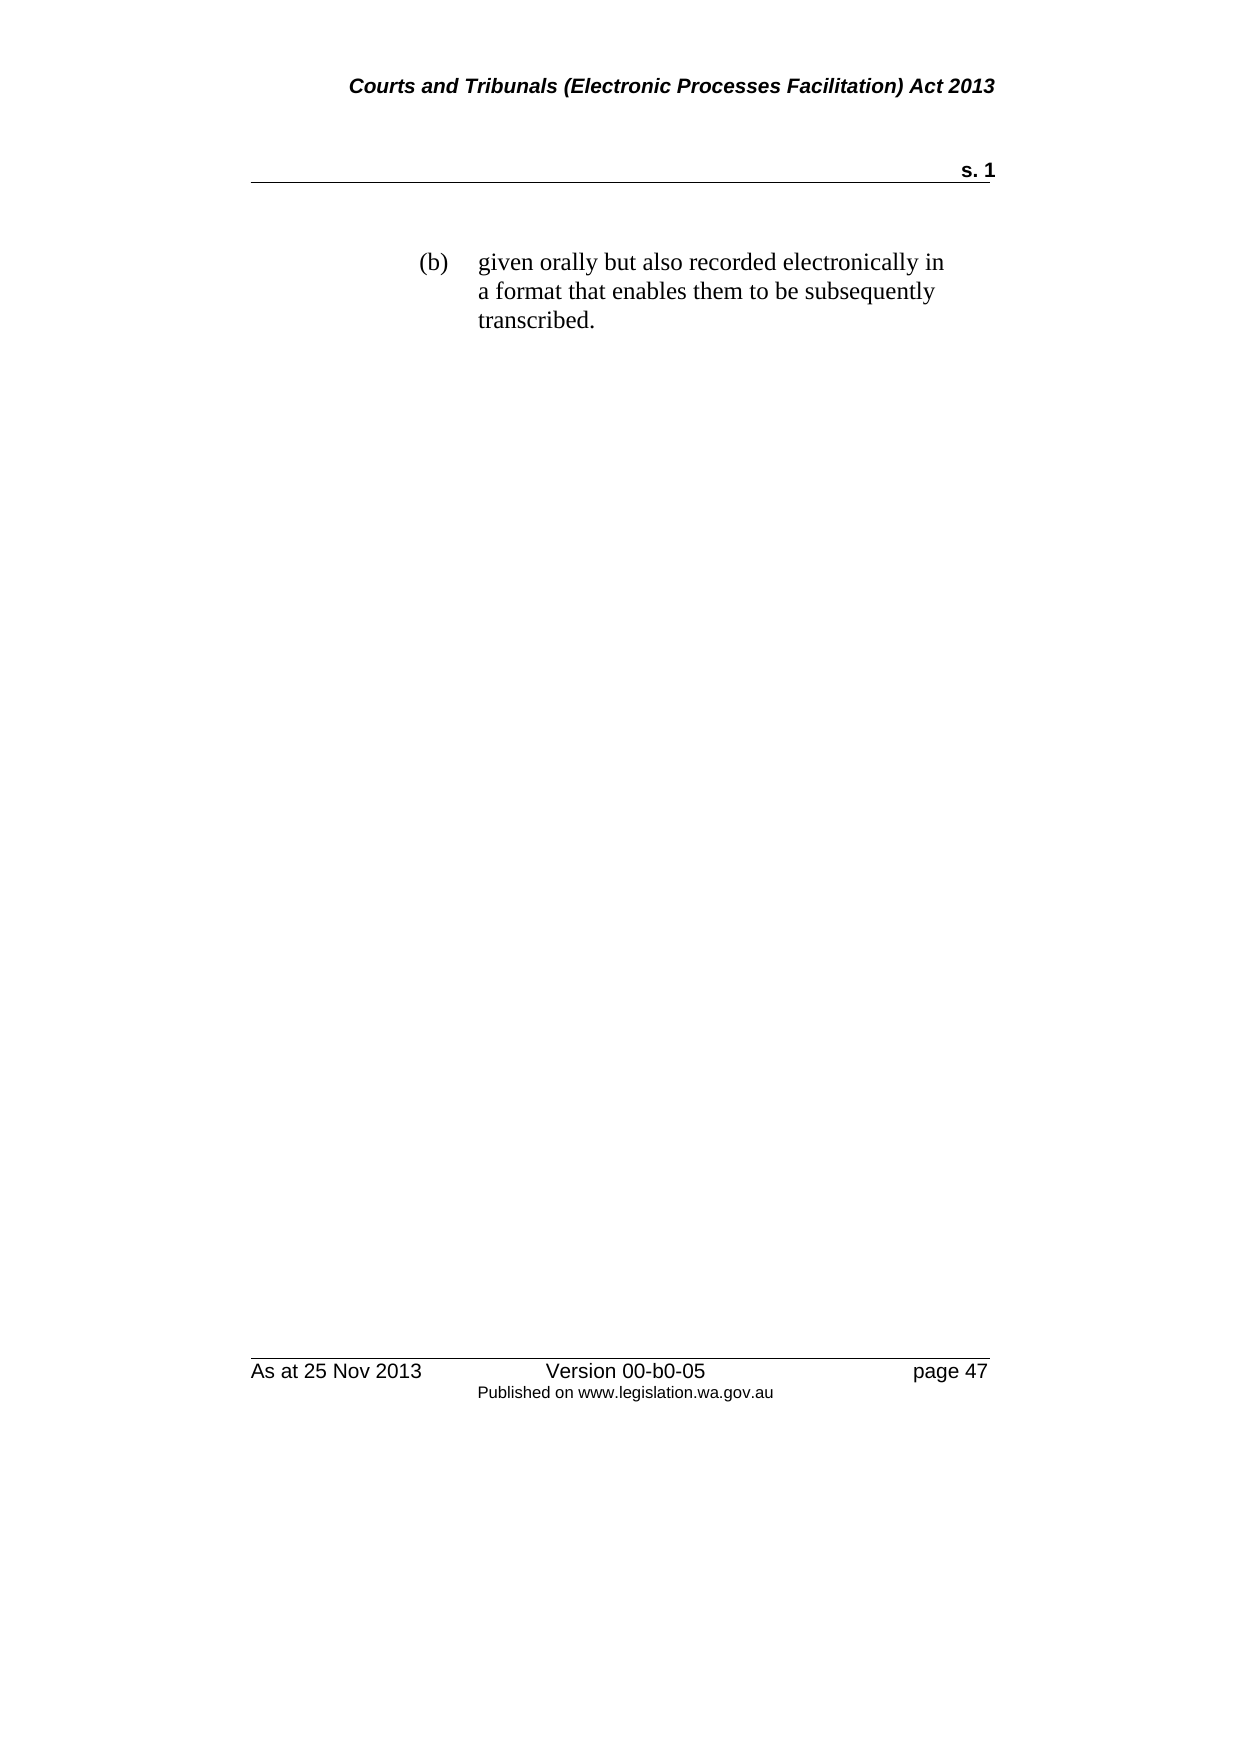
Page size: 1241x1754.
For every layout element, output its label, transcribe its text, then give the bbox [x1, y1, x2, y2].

text (b) given orally but also recorded electronically in a format that enables them to be subsequently transcribed. [309, 247, 960, 334]
